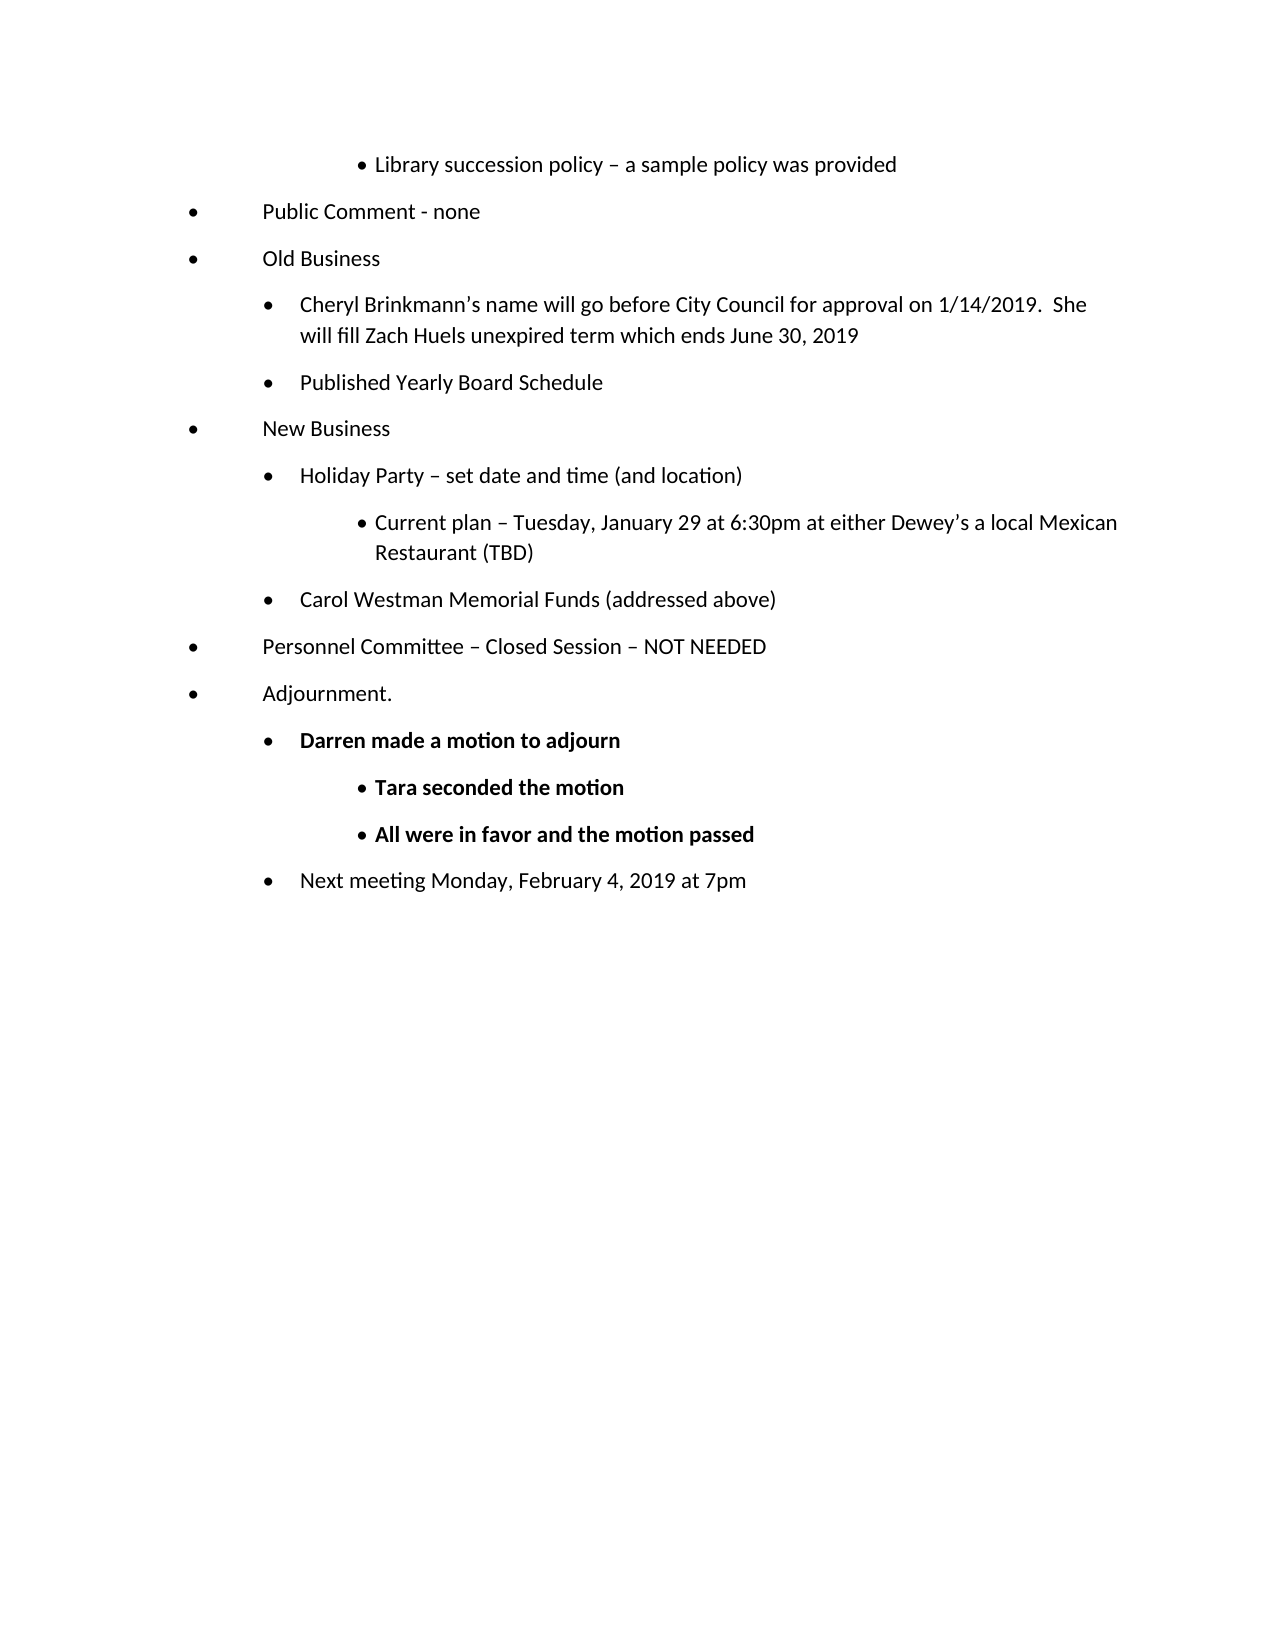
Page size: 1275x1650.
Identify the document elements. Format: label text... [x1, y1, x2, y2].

list Cheryl Brinkmann’s name will go before City Council for approval on 1/14/2019. She will fill Zach Huels unexpired term which ends June 30, 2019 [262, 291, 1125, 349]
list Personnel Committee – Closed Session – NOT NEEDED [187, 632, 1125, 660]
list Holiday Party – set date and time (and location) [262, 461, 1125, 489]
list Library succession policy – a sample policy was provided [356, 150, 1125, 178]
list Adjournment. [187, 679, 1125, 707]
list All were in favor and the motion passed [356, 820, 1125, 848]
list Next meeting Monday, February 4, 2019 at 7pm [262, 867, 1125, 895]
list Carol Westman Memorial Funds (addressed above) [262, 585, 1125, 613]
list Public Comment - none [187, 197, 1125, 225]
list New Business [187, 414, 1125, 443]
list Current plan – Tuesday, January 29 at 6:30pm at either Dewey’s a local Mexican Restaurant (TBD) [356, 508, 1125, 567]
list Published Yearly Board Schedule [262, 368, 1125, 396]
list Old Business [187, 244, 1125, 272]
list Tara seconded the motion [356, 773, 1125, 801]
list Darren made a motion to adjourn [262, 726, 1125, 754]
